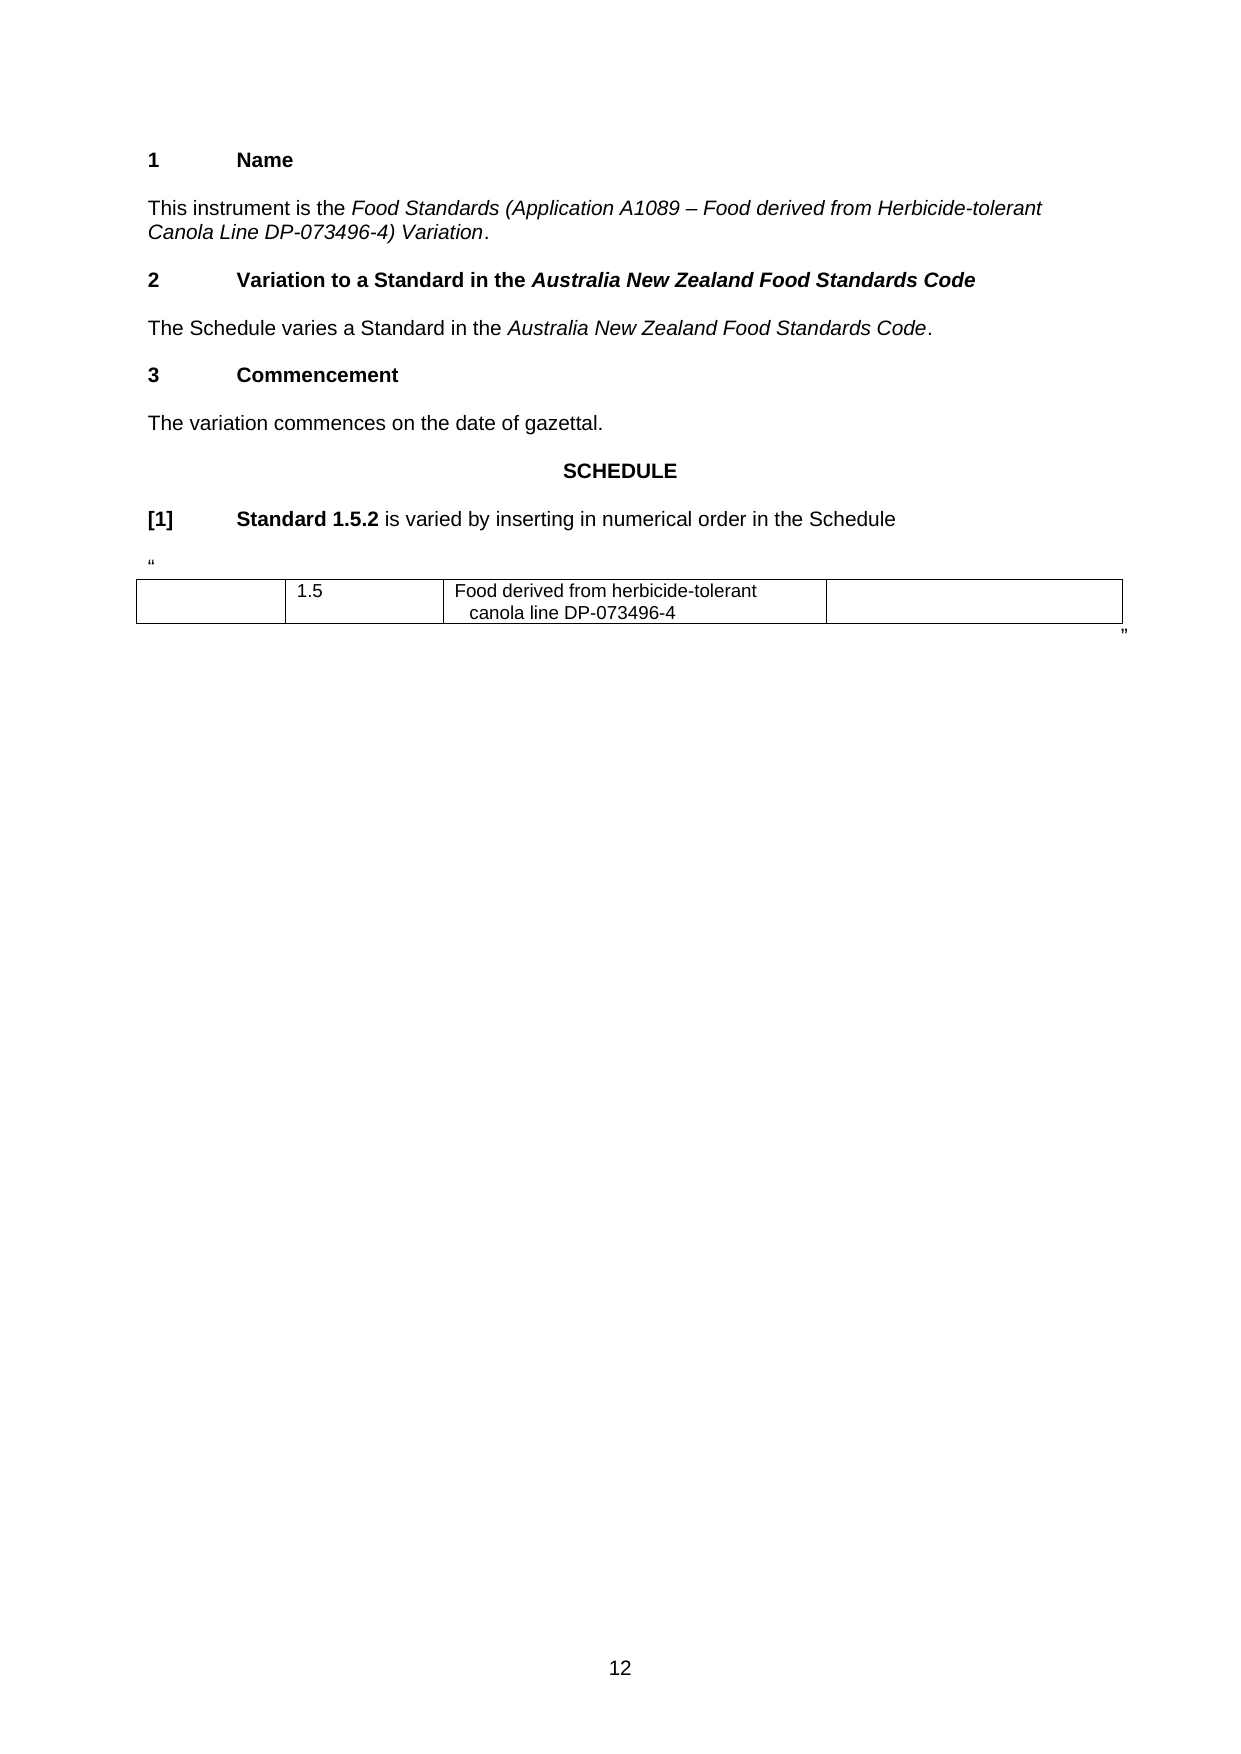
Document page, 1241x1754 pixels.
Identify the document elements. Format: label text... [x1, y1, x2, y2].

table_header 1.5 [286, 580, 443, 623]
table_header [827, 580, 1122, 623]
text “ [148, 555, 1092, 579]
text ” [148, 624, 1127, 648]
text This instrument is the Food Standards (Application A1089 – Food derived from Herbicide-tolerant Canola Line DP-073496-4) Variation. [148, 196, 1092, 243]
table_header [137, 580, 285, 623]
subtitle 3 Commencement [148, 363, 1092, 387]
text The variation commences on the date of gazettal. [148, 411, 1092, 435]
subtitle SCHEDULE [148, 459, 1092, 483]
subtitle 2 Variation to a Standard in the Australia New Zealand Food Standards Code [148, 267, 1092, 291]
text The Schedule varies a Standard in the Australia New Zealand Food Standards Code. [148, 315, 1092, 339]
text [1] Standard 1.5.2 is varied by inserting in numerical order in the Schedule [148, 507, 1092, 531]
subtitle 1 Name [148, 148, 1092, 172]
table_header Food derived from herbicide-tolerant canola line DP-073496-4 [444, 580, 826, 623]
